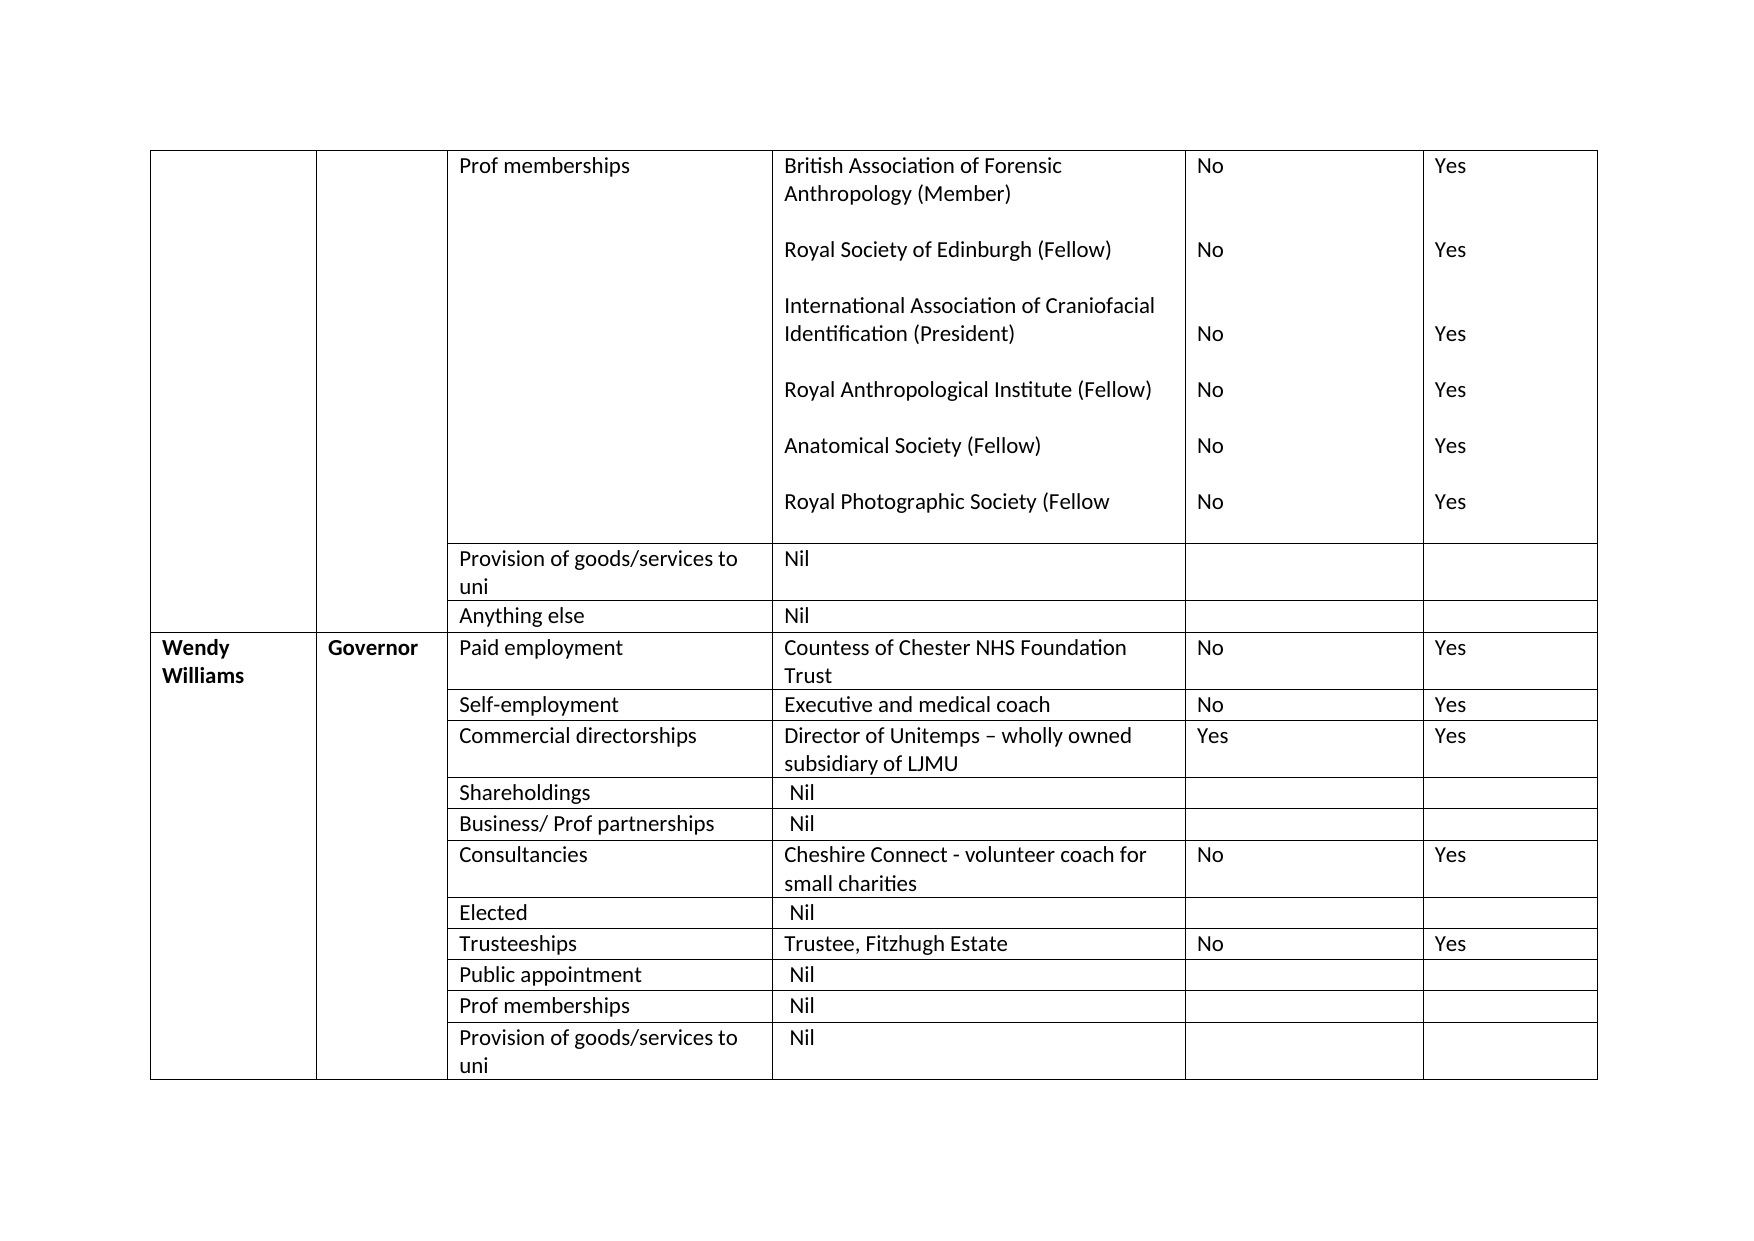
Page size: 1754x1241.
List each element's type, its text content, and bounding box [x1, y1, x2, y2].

table_cell Paid employment [448, 633, 772, 689]
table_cell Nil [773, 809, 1185, 839]
table_cell No [1186, 633, 1423, 689]
table_cell Public appointment [448, 960, 772, 990]
table_cell Commercial directorships [448, 721, 772, 777]
table_cell Governor [317, 633, 447, 1079]
table_cell Nil [773, 544, 1185, 600]
table_cell Business/ Prof partnerships [448, 809, 772, 839]
table_cell Nil [773, 991, 1185, 1022]
table_cell Director of Unitemps – wholly owned subsidiary of LJMU [773, 721, 1185, 777]
table_cell Trusteeships [448, 929, 772, 959]
table_cell Yes [1424, 841, 1597, 897]
table_cell Nil [773, 1023, 1185, 1079]
table_cell Executive and medical coach [773, 690, 1185, 720]
table_cell [1424, 601, 1597, 632]
table_cell Yes [1424, 690, 1597, 720]
table_cell Wendy Williams [151, 633, 316, 1079]
table_cell [1424, 898, 1597, 928]
table_cell Self-employment [448, 690, 772, 720]
table_cell No [1186, 929, 1423, 959]
table_cell No No No No No No [1186, 151, 1423, 543]
table_cell [1186, 991, 1423, 1022]
table_cell British Association of Forensic Anthropology (Member) Royal Society of Edinburgh (Fellow) International Association of Craniofacial Identification (President) Royal Anthropological Institute (Fellow) Anatomical Society (Fellow) Royal Photographic Society (Fellow [773, 151, 1185, 543]
table_cell Provision of goods/services to uni [448, 1023, 772, 1079]
table_cell Elected [448, 898, 772, 928]
table_cell [1424, 960, 1597, 990]
table_cell [1424, 991, 1597, 1022]
table_cell [1424, 1023, 1597, 1079]
table_cell No [1186, 690, 1423, 720]
table_cell Cheshire Connect - volunteer coach for small charities [773, 841, 1185, 897]
table_cell Trustee, Fitzhugh Estate [773, 929, 1185, 959]
table_cell Yes [1424, 633, 1597, 689]
table_cell Yes [1424, 721, 1597, 777]
table_cell [1186, 544, 1423, 600]
table_cell [1424, 778, 1597, 808]
table_cell No [1186, 841, 1423, 897]
table_cell Countess of Chester NHS Foundation Trust [773, 633, 1185, 689]
table_cell Anything else [448, 601, 772, 632]
table_cell Yes [1186, 721, 1423, 777]
table_cell Provision of goods/services to uni [448, 544, 772, 600]
table_cell Yes Yes Yes Yes Yes Yes [1424, 151, 1597, 543]
table_cell [1186, 1023, 1423, 1079]
table_cell Nil [773, 898, 1185, 928]
table_cell [1186, 960, 1423, 990]
table_cell Prof memberships [448, 151, 772, 543]
table_cell Nil [773, 778, 1185, 808]
table_cell [1424, 809, 1597, 839]
table_cell [1186, 778, 1423, 808]
table_cell Shareholdings [448, 778, 772, 808]
table_cell Nil [773, 960, 1185, 990]
table_cell Yes [1424, 929, 1597, 959]
table_cell [1186, 809, 1423, 839]
table_cell Consultancies [448, 841, 772, 897]
table_cell [1424, 544, 1597, 600]
table_cell [1186, 601, 1423, 632]
table_cell [1186, 898, 1423, 928]
table_cell Prof memberships [448, 991, 772, 1022]
table_cell Nil [773, 601, 1185, 632]
